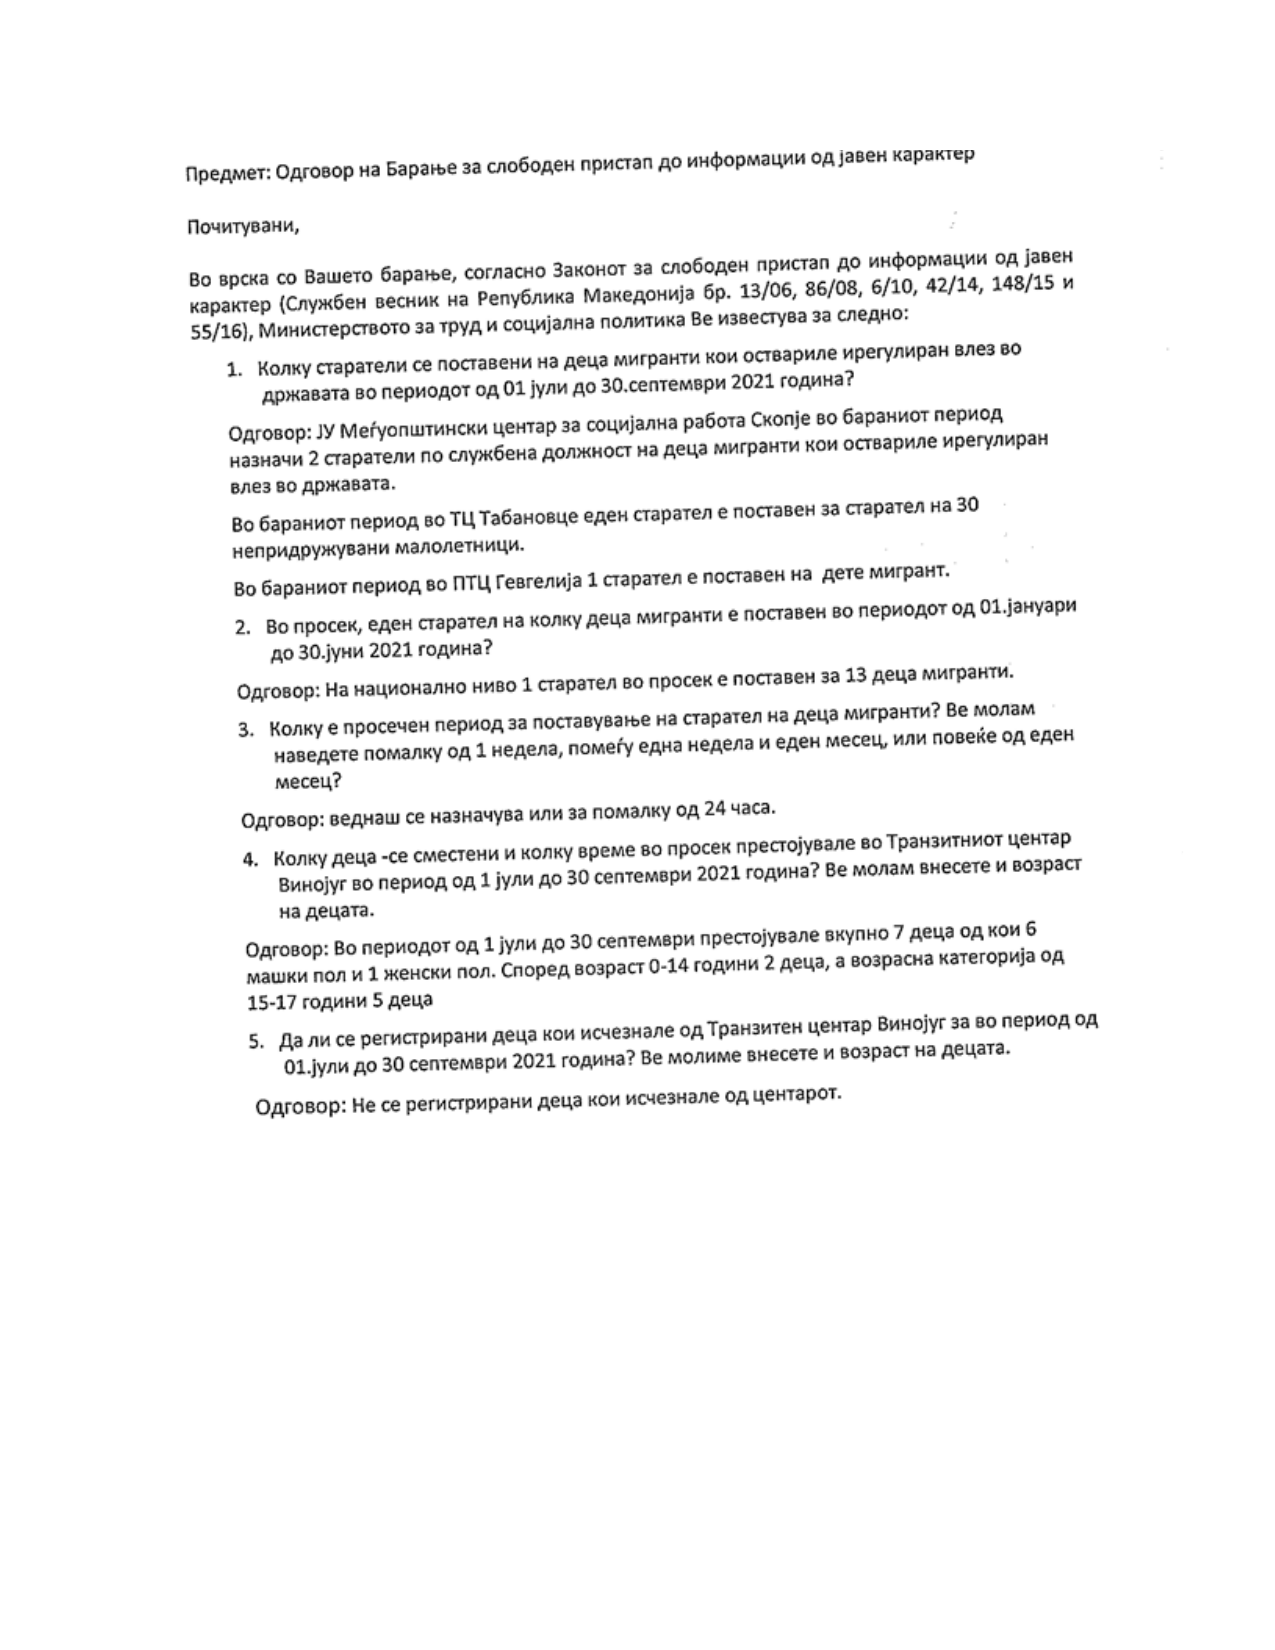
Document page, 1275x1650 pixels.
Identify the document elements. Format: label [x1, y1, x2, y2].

picture [150, 150, 1184, 1152]
